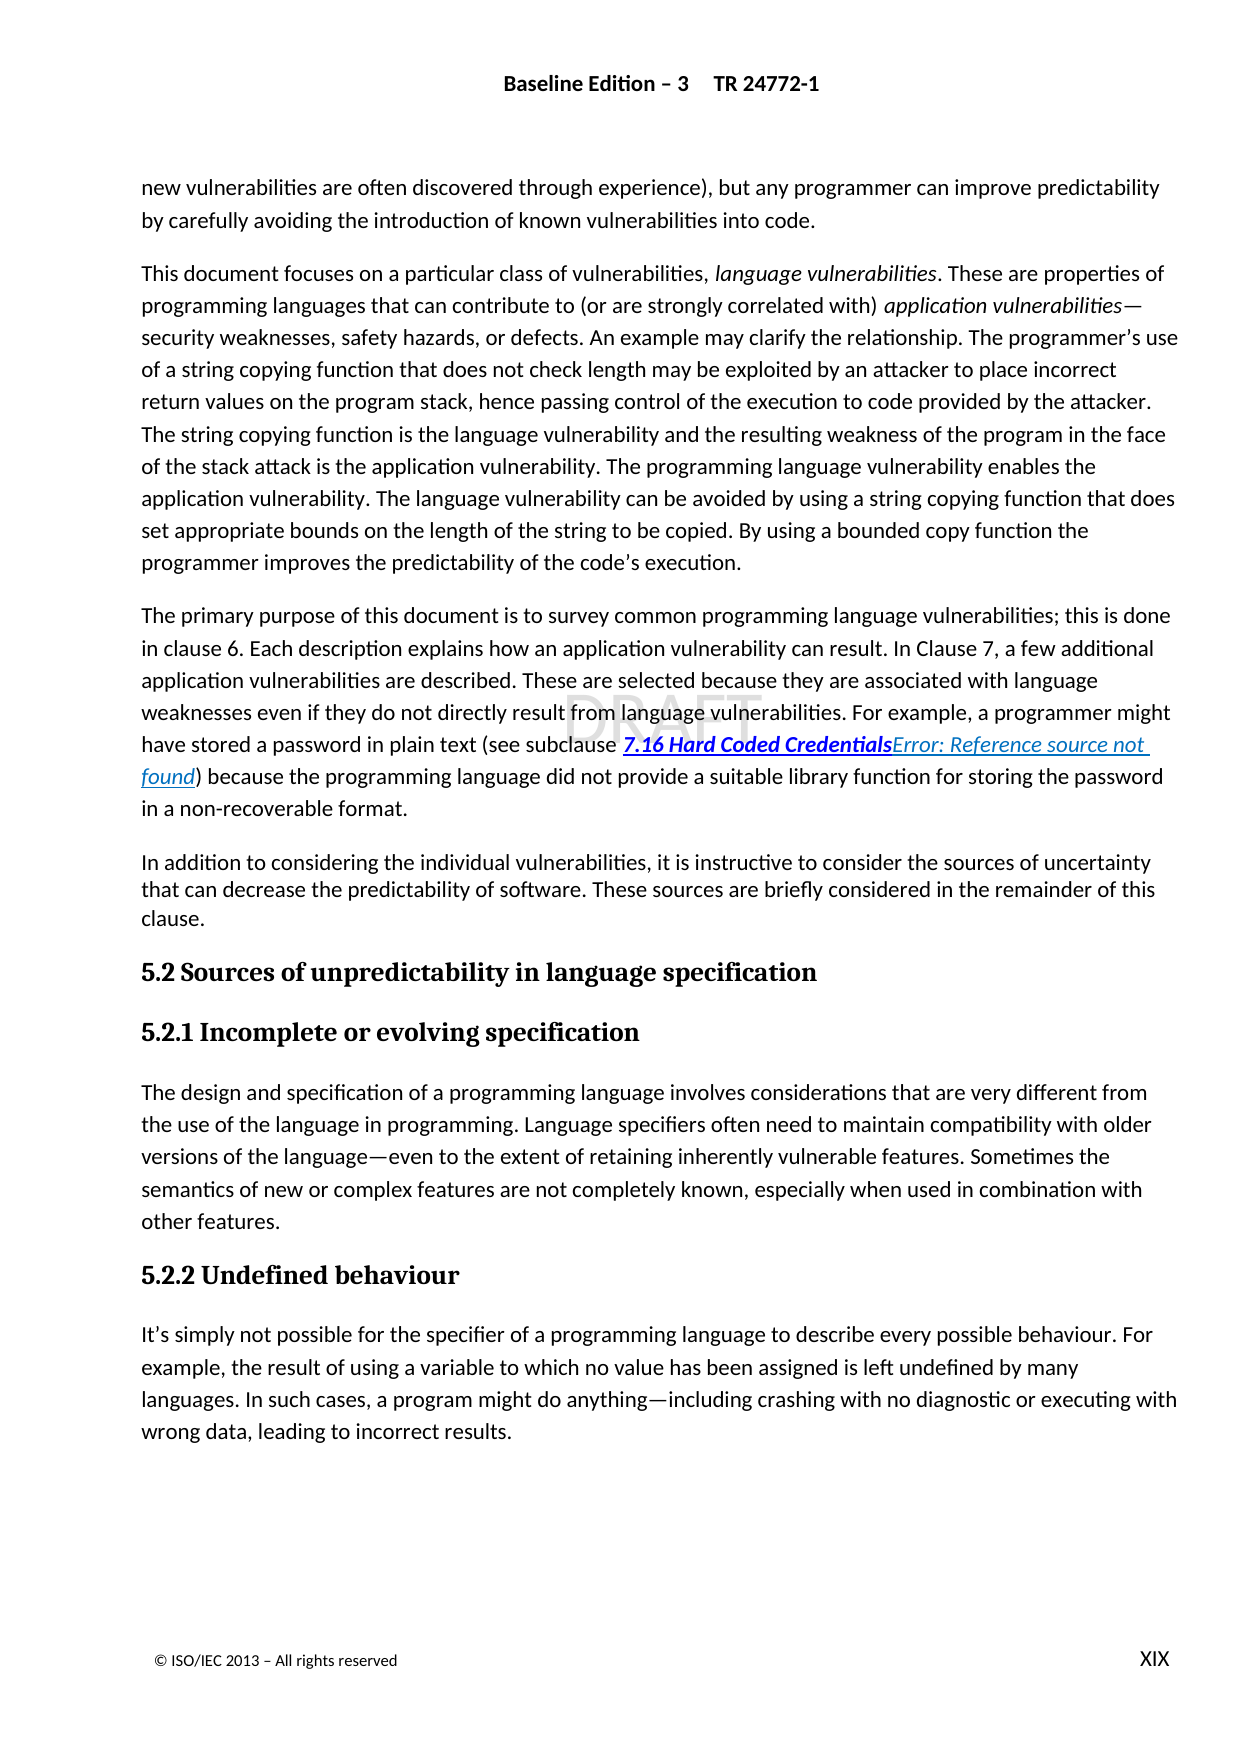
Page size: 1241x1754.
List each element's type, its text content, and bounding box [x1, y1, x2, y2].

text The design and specification of a programming language involves considerations that are very different from the use of the language in programming. Language specifiers often need to maintain compatibility with older versions of the language—even to the extent of retaining inherently vulnerable features. Sometimes the semantics of new or complex features are not completely known, especially when used in combination with other features. [141, 1078, 1182, 1235]
subtitle 5.2 Sources of unpredictability in language specification [141, 957, 1182, 988]
text It’s simply not possible for the specifier of a programming language to describe every possible behaviour. For example, the result of using a variable to which no value has been assigned is left undefined by many languages. In such cases, a program might do anything—including crashing with no diagnostic or executing with wrong data, leading to incorrect results. [141, 1321, 1182, 1445]
text This document focuses on a particular class of vulnerabilities, language vulnerabilities. These are properties of programming languages that can contribute to (or are strongly correlated with) application vulnerabilities—security weaknesses, safety hazards, or defects. An example may clarify the relationship. The programmer’s use of a string copying function that does not check length may be exploited by an attacker to place incorrect return values on the program stack, hence passing control of the execution to code provided by the attacker. The string copying function is the language vulnerability and the resulting weakness of the program in the face of the stack attack is the application vulnerability. The programming language vulnerability enables the application vulnerability. The language vulnerability can be avoided by using a string copying function that does set appropriate bounds on the length of the string to be copied. By using a bounded copy function the programmer improves the predictability of the code’s execution. [141, 259, 1182, 576]
subtitle 5.2.2 Undefined behaviour [141, 1260, 1182, 1291]
text In addition to considering the individual vulnerabilities, it is instructive to consider the sources of uncertainty that can decrease the predictability of software. These sources are briefly considered in the remainder of this clause. [141, 848, 1182, 932]
subtitle 5.2.1 Incomplete or evolving specification [141, 1017, 1182, 1048]
